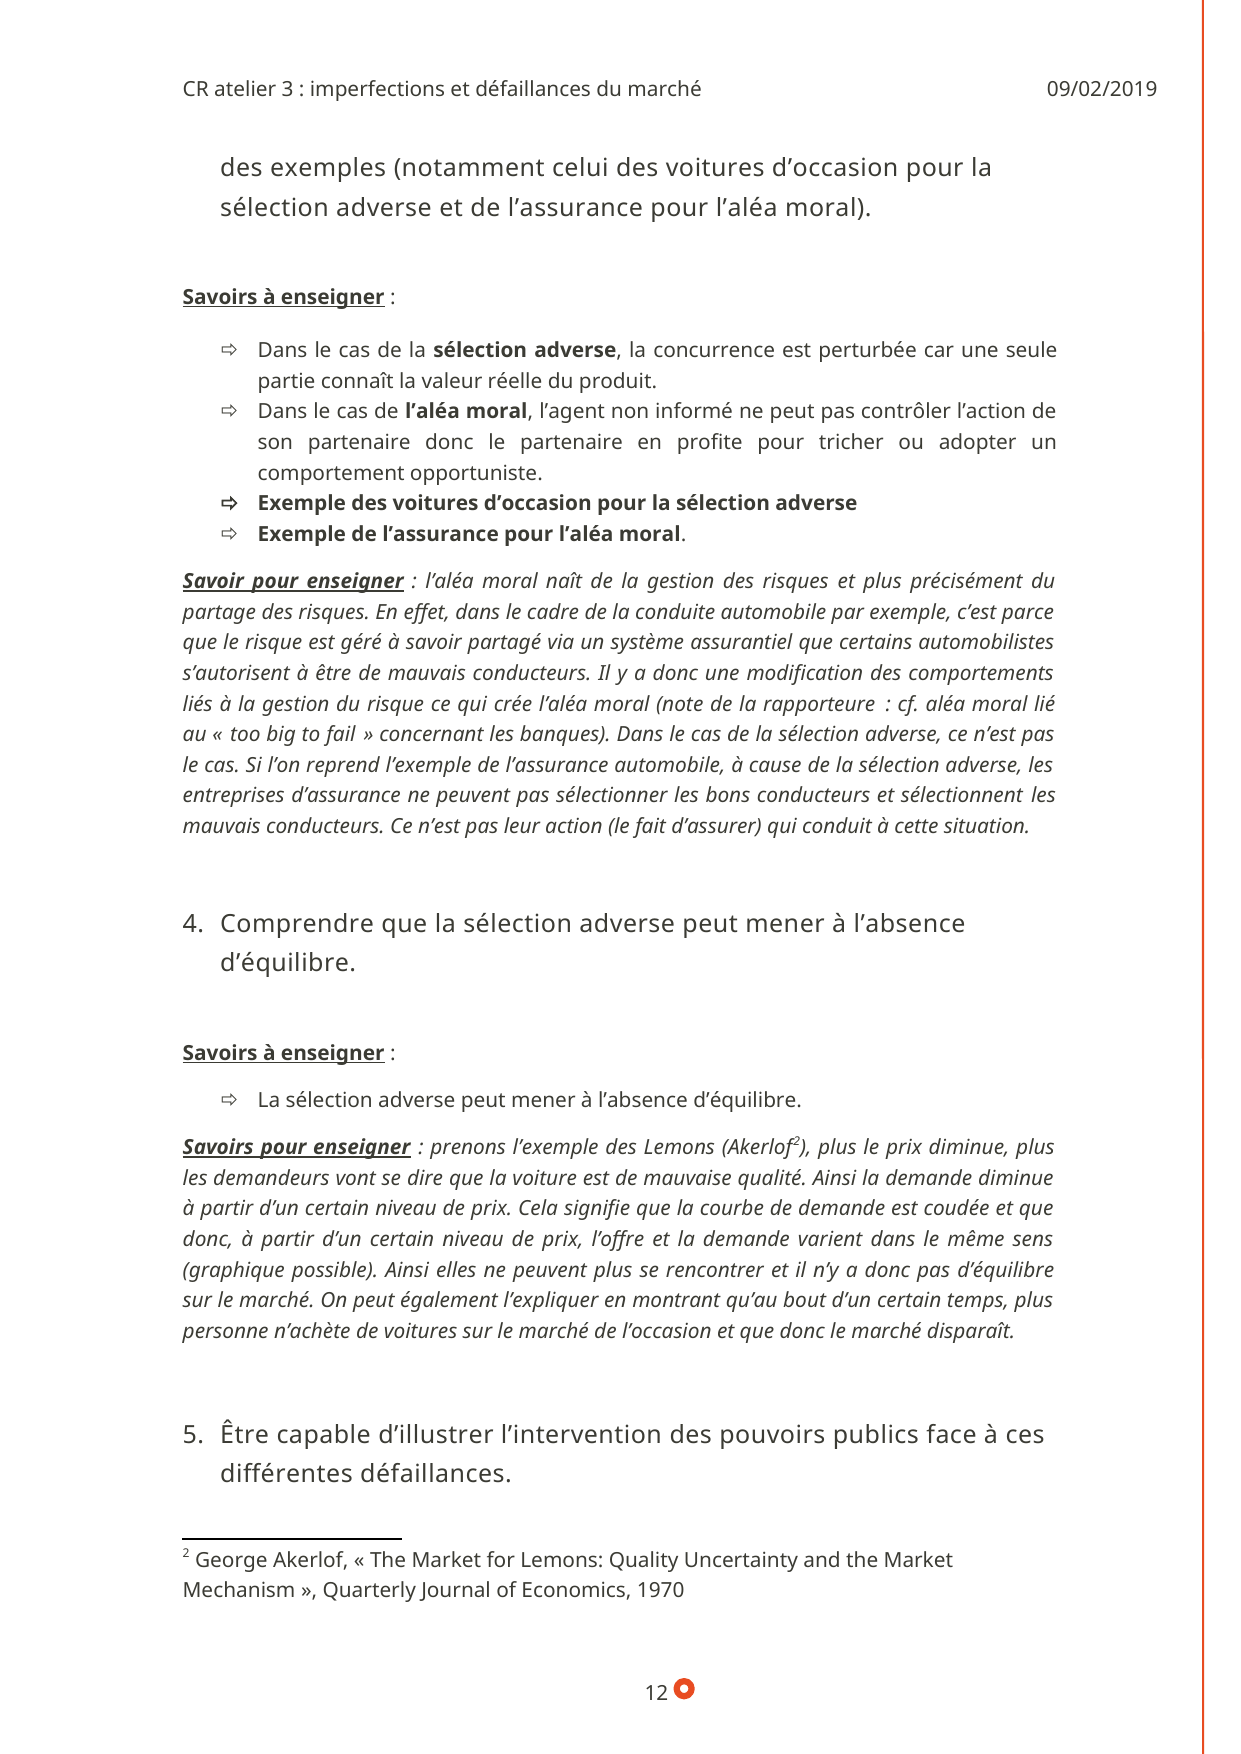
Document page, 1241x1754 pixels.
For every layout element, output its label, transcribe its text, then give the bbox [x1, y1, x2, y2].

text Savoirs pour enseigner : prenons l’exemple des Lemons (Akerlof), plus le prix diminue, plus les demandeurs vont se dire que la voiture est de mauvaise qualité. Ainsi la demande diminue à partir d’un certain niveau de prix. Cela signifie que la courbe de demande est coudée et que donc, à partir d’un certain niveau de prix, l’offre et la demande varient dans le même sens (graphique possible). Ainsi elles ne peuvent plus se rencontrer et il n’y a donc pas d’équilibre sur le marché. On peut également l’expliquer en montrant qu’au bout d’un certain temps, plus personne n’achète de voitures sur le marché de l’occasion et que donc le marché disparaît. [182, 1132, 1058, 1344]
list La sélection adverse peut mener à l’absence d’équilibre. [220, 1085, 1058, 1113]
text Savoir pour enseigner : l’aléa moral naît de la gestion des risques et plus précisément du partage des risques. En effet, dans le cadre de la conduite automobile par exemple, c’est parce que le risque est géré à savoir partagé via un système assurantiel que certains automobilistes s’autorisent à être de mauvais conducteurs. Il y a donc une modification des comportements liés à la gestion du risque ce qui crée l’aléa moral (note de la rapporteure : cf. aléa moral lié au « too big to fail » concernant les banques). Dans le cas de la sélection adverse, ce n’est pas le cas. Si l’on reprend l’exemple de l’assurance automobile, à cause de la sélection adverse, les entreprises d’assurance ne peuvent pas sélectionner les bons conducteurs et sélectionnent les mauvais conducteurs. Ce n’est pas leur action (le fait d’assurer) qui conduit à cette situation. [182, 566, 1058, 840]
subtitle Comprendre que la sélection adverse peut mener à l’absence d’équilibre. [182, 906, 1058, 979]
list Dans le cas de l’aléa moral, l’agent non informé ne peut pas contrôler l’action de son partenaire donc le partenaire en profite pour tricher ou adopter un comportement opportuniste. [220, 396, 1058, 486]
list Exemple de l’assurance pour l’aléa moral. [220, 519, 1058, 547]
text Savoirs à enseigner : [182, 1038, 1058, 1066]
list Dans le cas de la sélection adverse, la concurrence est perturbée car une seule partie connaît la valeur réelle du produit. [220, 335, 1058, 394]
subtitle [182, 150, 1058, 223]
subtitle Être capable d’illustrer l’intervention des pouvoirs publics face à ces différentes défaillances. [182, 1417, 1058, 1490]
text Savoirs à enseigner : [182, 282, 1058, 310]
list Exemple des voitures d’occasion pour la sélection adverse [220, 488, 1058, 517]
